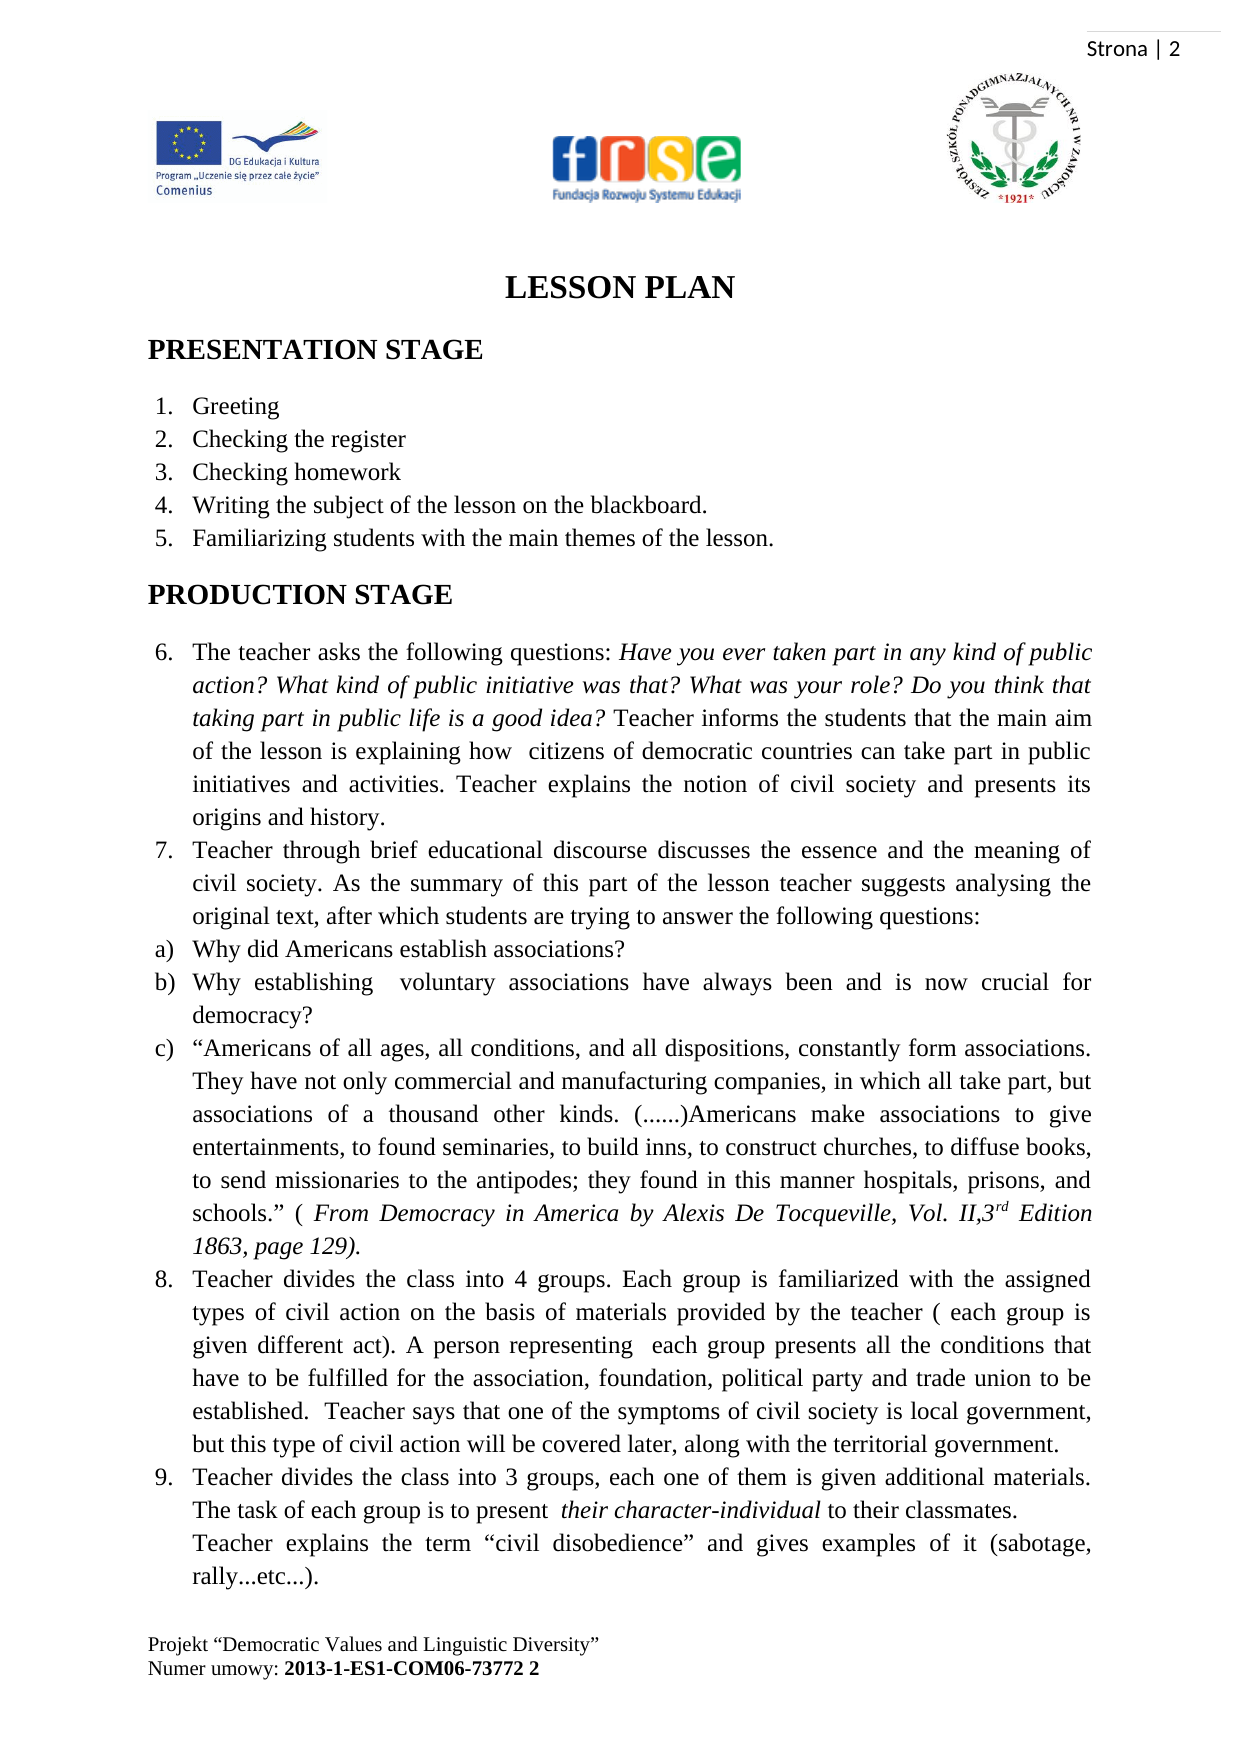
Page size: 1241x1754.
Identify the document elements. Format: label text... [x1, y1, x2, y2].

list Why establishing voluntary associations have always been and is now crucial for democracy? [154, 967, 1093, 1029]
text PRESENTATION STAGE [148, 332, 1093, 366]
picture [946, 73, 1081, 203]
list Teacher explains the term “civil disobedience” and gives examples of it (sabotage, rally...etc...). [192, 1528, 1093, 1590]
list “Americans of all ages, all conditions, and all dispositions, constantly form associations. They have not only commercial and manufacturing companies, in which all take part, but associations of a thousand other kinds. (......)Americans make associations to give entertainments, to found seminaries, to build inns, to construct churches, to diffuse books, to send missionaries to the antipodes; they found in this manner hospitals, prisons, and schools.” ( From Democracy in America by Alexis De Tocqueville, Vol. II,3rd Edition 1863, page 129). [154, 1033, 1093, 1260]
list Familiarizing students with the main themes of the lesson. [154, 523, 1093, 552]
list Writing the subject of the lesson on the blackboard. [154, 491, 1093, 519]
picture [552, 136, 741, 203]
list Teacher divides the class into 3 groups, each one of them is given additional materials. The task of each group is to present their character-individual to their classmates. [154, 1462, 1093, 1524]
picture [147, 110, 328, 203]
list Teacher divides the class into 4 groups. Each group is familiarized with the assigned types of civil action on the basis of materials provided by the teacher ( each group is given different act). A person representing each group presents all the conditions that have to be fulfilled for the association, foundation, political party and trade union to be established. Teacher says that one of the symptoms of civil society is local government, but this type of civil action will be covered later, along with the territorial government. [154, 1264, 1093, 1458]
list Checking the register [154, 424, 1093, 453]
list Greeting [154, 391, 1093, 420]
list Checking homework [154, 457, 1093, 486]
list Why did Americans establish associations? [154, 934, 1093, 963]
text LESSON PLAN [148, 267, 1093, 306]
list Teacher through brief educational discourse discusses the essence and the meaning of civil society. As the summary of this part of the lesson teacher suggests analysing the original text, after which students are trying to answer the following questions: [154, 835, 1093, 930]
text PRODUCTION STAGE [148, 577, 1093, 611]
list The teacher asks the following questions: Have you ever taken part in any kind of public action? What kind of public initiative was that? What was your role? Do you think that taking part in public life is a good idea? Teacher informs the students that the main aim of the lesson is explaining how citizens of democratic countries can take part in public initiatives and activities. Teacher explains the notion of civil society and presents its origins and history. [154, 637, 1093, 831]
